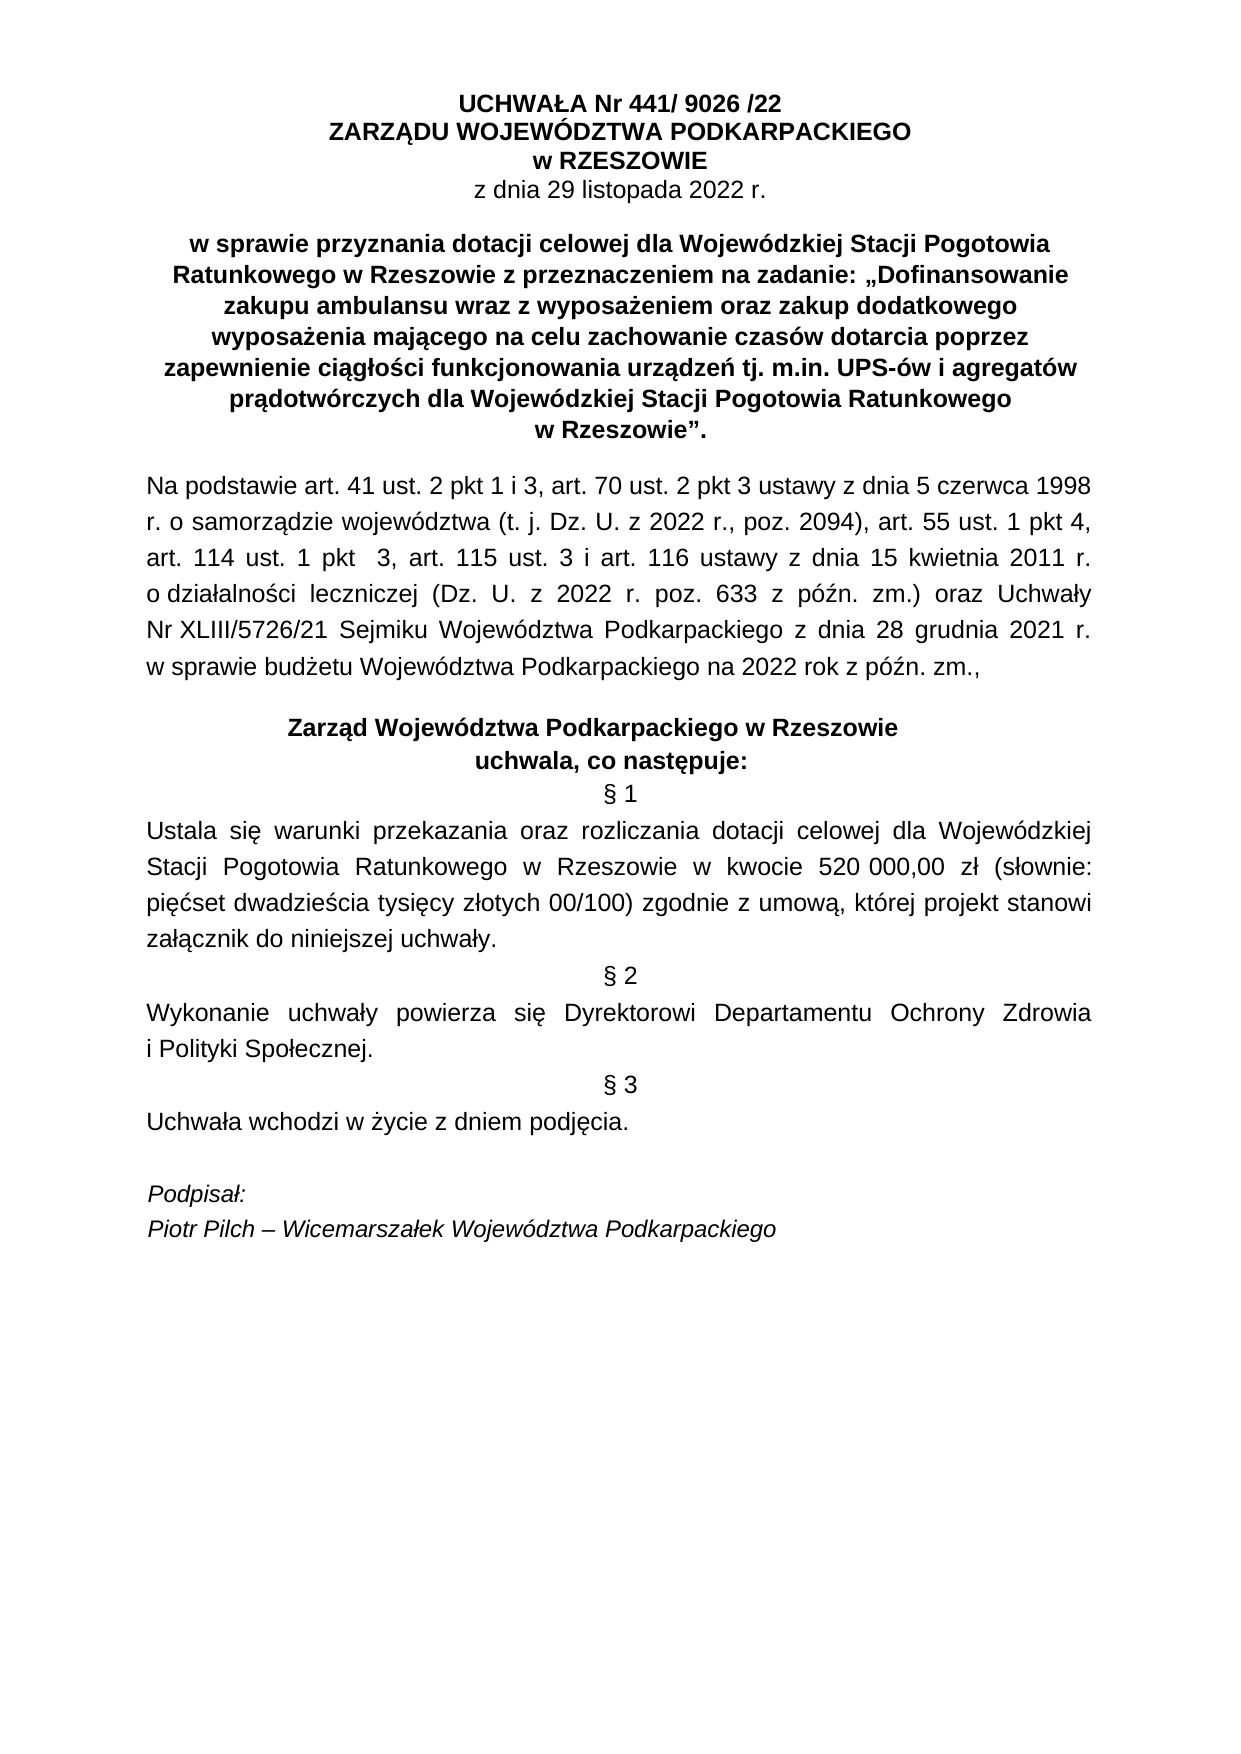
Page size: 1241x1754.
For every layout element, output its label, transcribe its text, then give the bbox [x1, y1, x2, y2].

text UCHWAŁA Nr 441/ 9026 /22 [147, 89, 1093, 117]
text Piotr Pilch – Wicemarszałek Województwa Podkarpackiego [147, 1215, 1093, 1243]
text Ustala się warunki przekazania oraz rozliczania dotacji celowej dla Wojewódzkiej Stacji Pogotowia Ratunkowego w Rzeszowie w kwocie 520 000,00 zł (słownie: pięćset dwadzieścia tysięcy złotych 00/100) zgodnie z umową, której projekt stanowi załącznik do niniejszej uchwały. [146, 816, 1093, 953]
text ZARZĄDU WOJEWÓDZTWA PODKARPACKIEGO [147, 117, 1093, 146]
text Zarząd Województwa Podkarpackiego w Rzeszowie uchwala, co następuje: [147, 713, 1045, 774]
text § 3 [147, 1070, 1093, 1099]
text z dnia 29 listopada 2022 r. [147, 175, 1093, 204]
text § 1 [147, 779, 1093, 808]
text Wykonanie uchwały powierza się Dyrektorowi Departamentu Ochrony Zdrowia i Polityki Społecznej. [146, 998, 1093, 1062]
text § 2 [147, 961, 1093, 990]
text w RZESZOWIE [147, 146, 1093, 175]
text Uchwała wchodzi w życie z dniem podjęcia. [146, 1107, 1093, 1136]
text Na podstawie art. 41 ust. 2 pkt 1 i 3, art. 70 ust. 2 pkt 3 ustawy z dnia 5 czerwca 1998 r. o samorządzie województwa (t. j. Dz. U. z 2022 r., poz. 2094), art. 55 ust. 1 pkt 4, art. 114 ust. 1 pkt 3, art. 115 ust. 3 i art. 116 ustawy z dnia 15 kwietnia 2011 r. o działalności leczniczej (Dz. U. z 2022 r. poz. 633 z późn. zm.) oraz Uchwały Nr XLIII/5726/21 Sejmiku Województwa Podkarpackiego z dnia 28 grudnia 2021 r. w sprawie budżetu Województwa Podkarpackiego na 2022 rok z późn. zm., [146, 471, 1093, 680]
subtitle w sprawie przyznania dotacji celowej dla Wojewódzkiej Stacji Pogotowia Ratunkowego w Rzeszowie z przeznaczeniem na zadanie: „Dofinansowanie zakupu ambulansu wraz z wyposażeniem oraz zakup dodatkowego wyposażenia mającego na celu zachowanie czasów dotarcia poprzez zapewnienie ciągłości funkcjonowania urządzeń tj. m.in. UPS-ów i agregatów prądotwórczych dla Wojewódzkiej Stacji Pogotowia Ratunkowego w Rzeszowie”. [147, 229, 1093, 444]
text Podpisał: [147, 1180, 1093, 1208]
